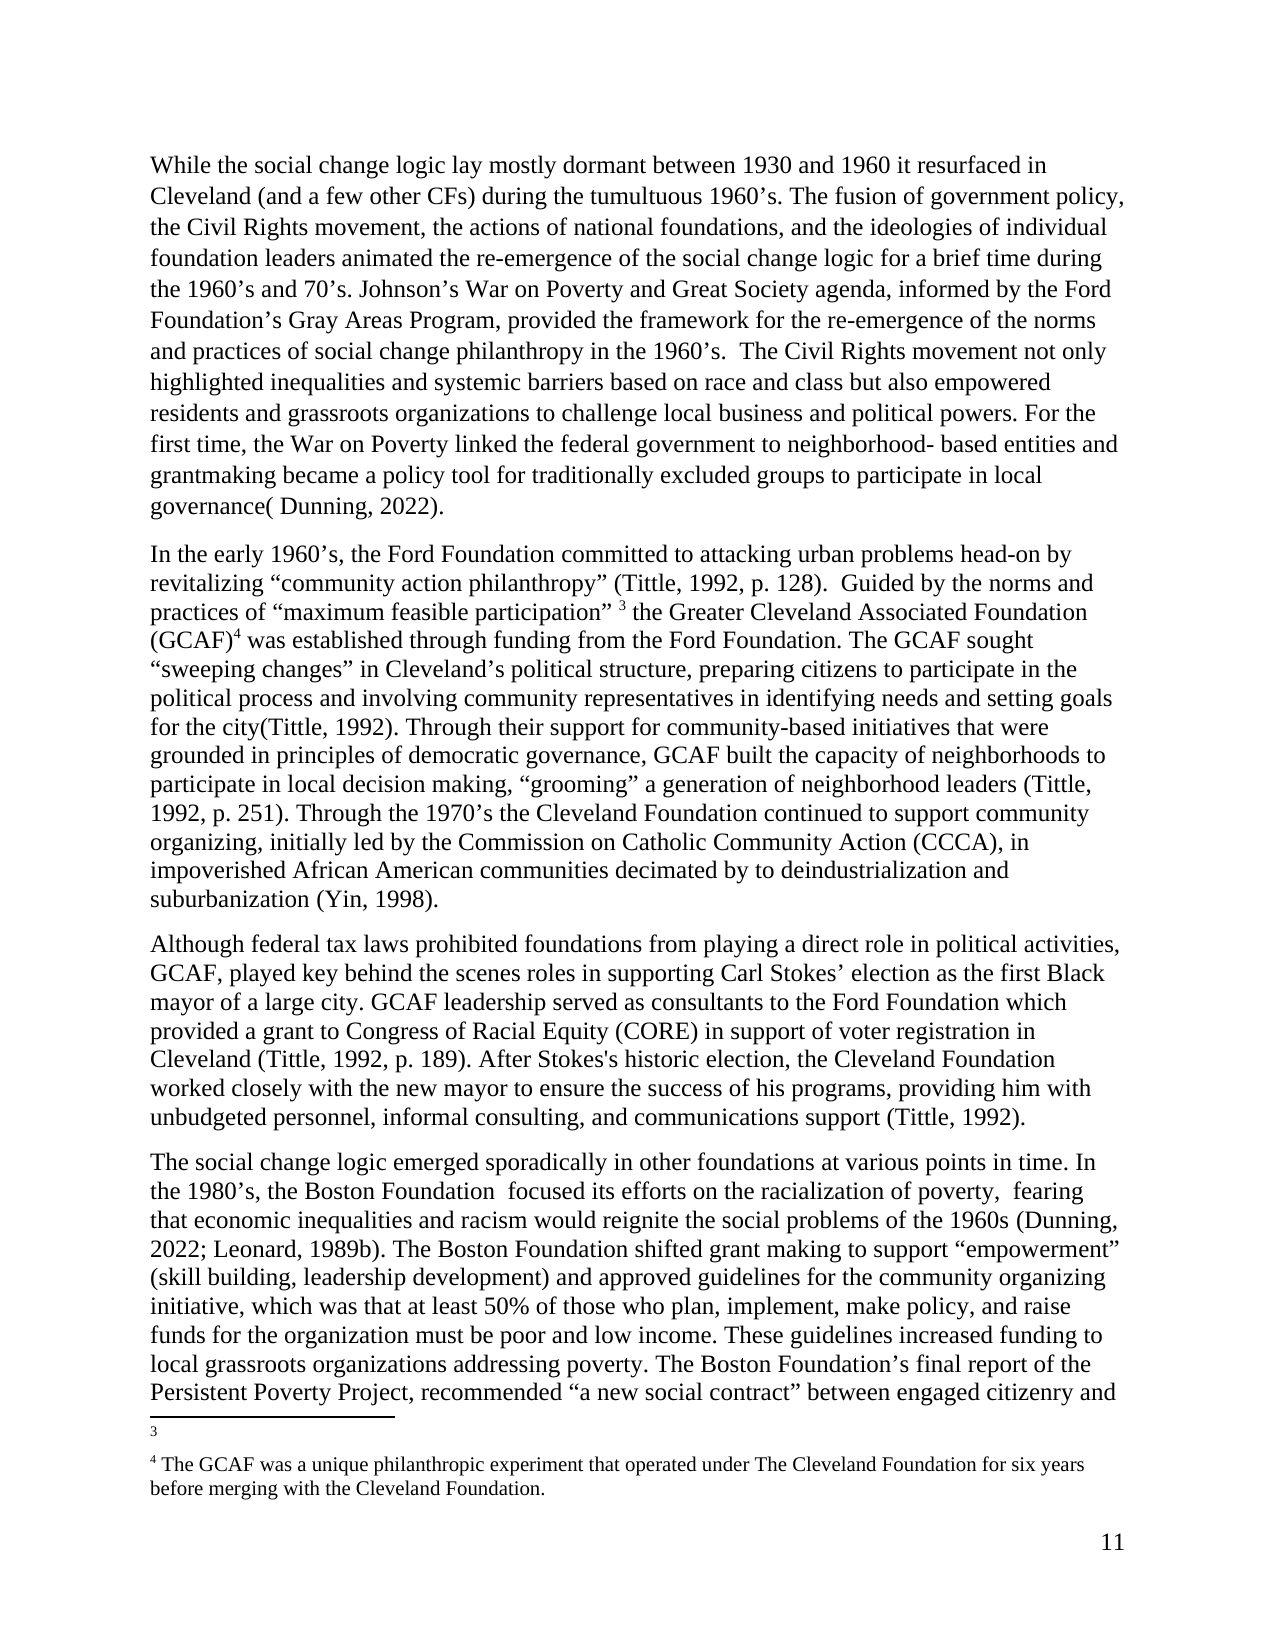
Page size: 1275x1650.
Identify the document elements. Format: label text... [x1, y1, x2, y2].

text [150, 1147, 1125, 1406]
text In the early 1960’s, the Ford Foundation committed to attacking urban problems head-on by revitalizing “community action philanthropy” (Tittle, 1992, p. 128). Guided by the norms and practices of “maximum feasible participation” the Greater Cleveland Associated Foundation (GCAF) was established through funding from the Ford Foundation. The GCAF sought “sweeping changes” in Cleveland’s political structure, preparing citizens to participate in the political process and involving community representatives in identifying needs and setting goals for the city(Tittle, 1992). Through their support for community-based initiatives that were grounded in principles of democratic governance, GCAF built the capacity of neighborhoods to participate in local decision making, “grooming” a generation of neighborhood leaders (Tittle, 1992, p. 251). Through the 1970’s the Cleveland Foundation continued to support community organizing, initially led by the Commission on Catholic Community Action (CCCA), in impoverished African American communities decimated by to deindustrialization and suburbanization (Yin, 1998). [150, 539, 1125, 913]
text Although federal tax laws prohibited foundations from playing a direct role in political activities, GCAF, played key behind the scenes roles in supporting Carl Stokes’ election as the first Black mayor of a large city. GCAF leadership served as consultants to the Ford Foundation which provided a grant to Congress of Racial Equity (CORE) in support of voter registration in Cleveland (Tittle, 1992, p. 189). After Stokes's historic election, the Cleveland Foundation worked closely with the new mayor to ensure the success of his programs, providing him with unbudgeted personnel, informal consulting, and communications support (Tittle, 1992). [150, 929, 1125, 1131]
text While the social change logic lay mostly dormant between 1930 and 1960 it resurfaced in Cleveland (and a few other CFs) during the tumultuous 1960’s. The fusion of government policy, the Civil Rights movement, the actions of national foundations, and the ideologies of individual foundation leaders animated the re-emergence of the social change logic for a brief time during the 1960’s and 70’s. Johnson’s War on Poverty and Great Society agenda, informed by the Ford Foundation’s Gray Areas Program, provided the framework for the re-emergence of the norms and practices of social change philanthropy in the 1960’s. The Civil Rights movement not only highlighted inequalities and systemic barriers based on race and class but also empowered residents and grassroots organizations to challenge local business and political powers. For the first time, the War on Poverty linked the federal government to neighborhood- based entities and grantmaking became a policy tool for traditionally excluded groups to participate in local governance( Dunning, 2022). [150, 150, 1125, 520]
